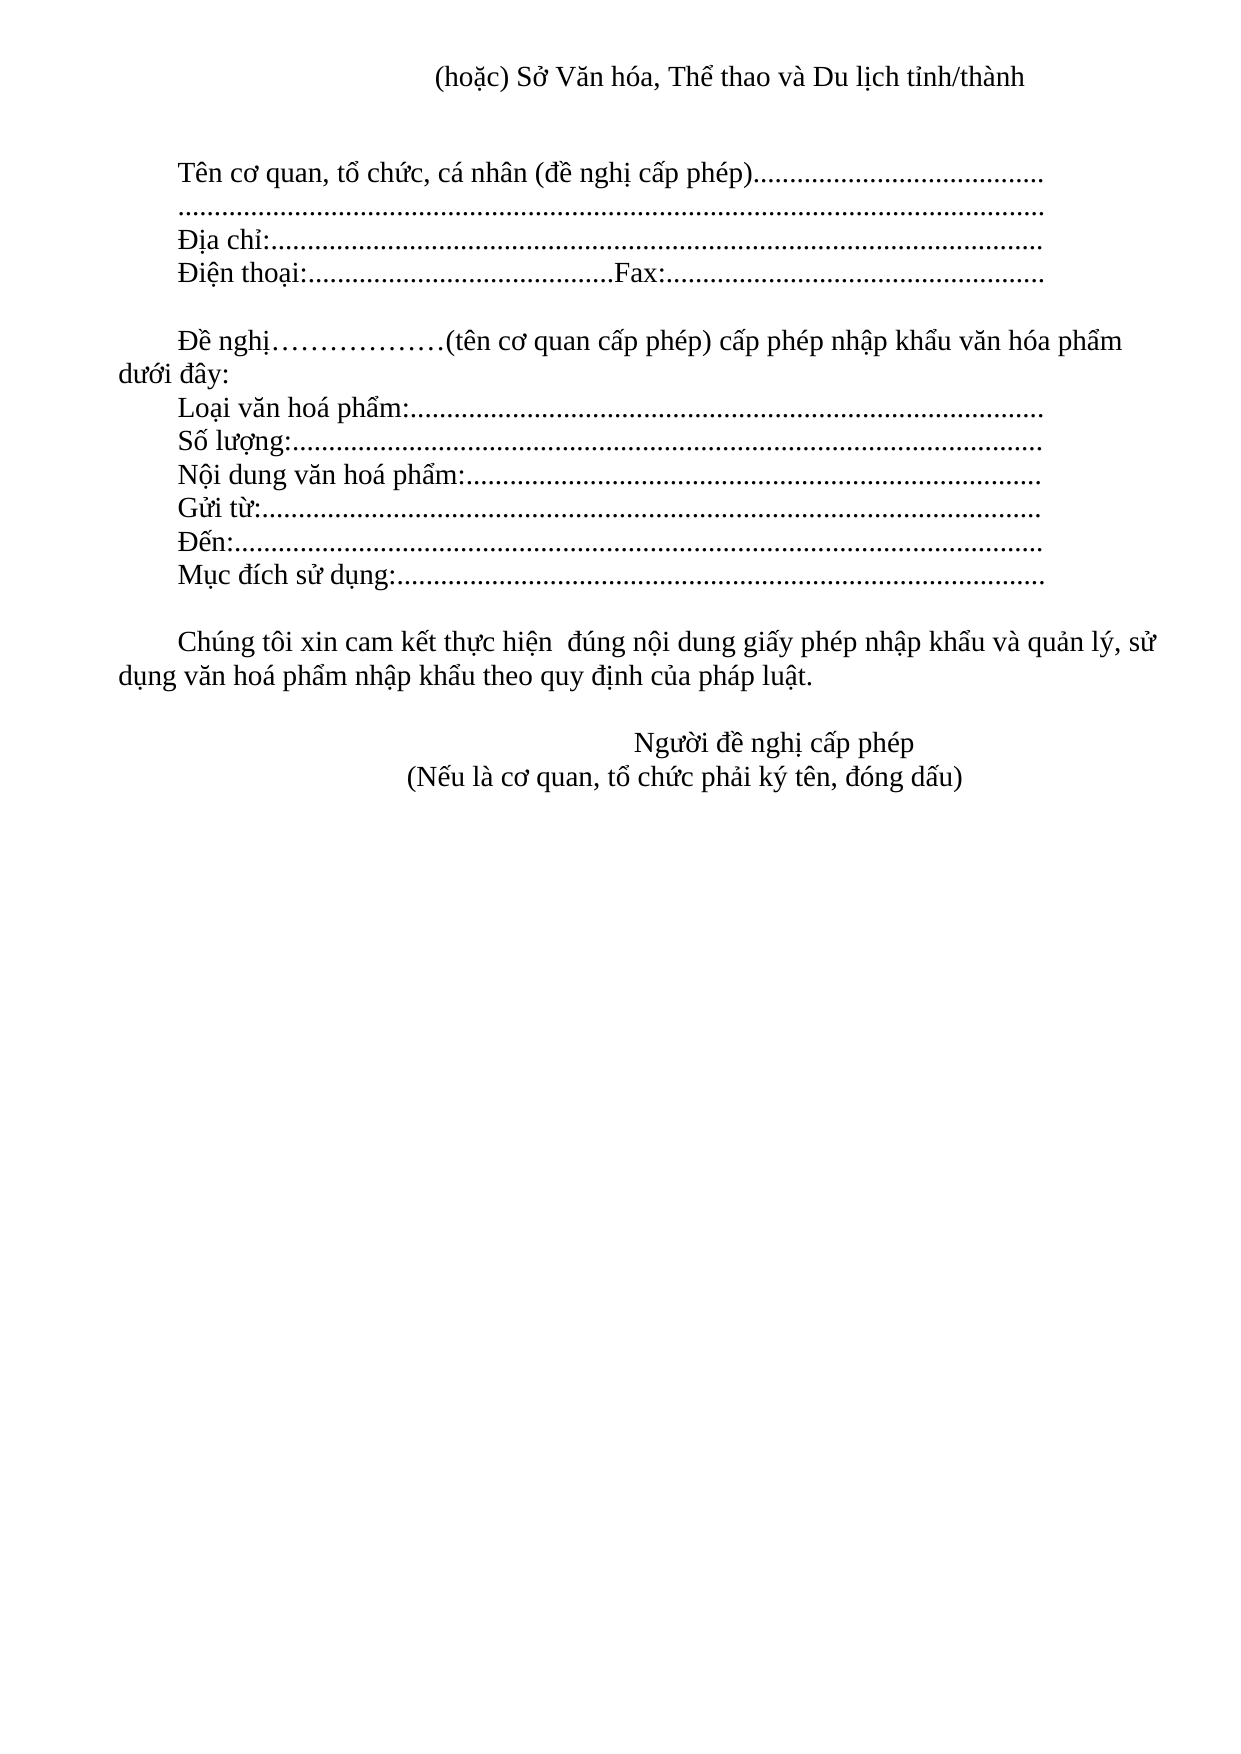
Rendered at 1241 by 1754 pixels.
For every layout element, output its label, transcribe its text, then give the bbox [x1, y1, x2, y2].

text Đến:............................................................................................................... [118, 524, 1181, 557]
text Gửi từ:........................................................................................................... [118, 490, 1181, 524]
text Đề nghị………………(tên cơ quan cấp phép) cấp phép nhập khẩu văn hóa phẩm dưới đây: [118, 323, 1181, 390]
text (hoặc) Sở Văn hóa, Thể thao và Du lịch tỉnh/thành [118, 59, 1181, 93]
text Địa chỉ:.......................................................................................................... [118, 222, 1181, 256]
text Loại văn hoá phẩm:....................................................................................... [118, 390, 1181, 423]
text ....................................................................................................................... [118, 188, 1181, 222]
text Số lượng:....................................................................................................... [118, 423, 1181, 457]
text Mục đích sử dụng:......................................................................................... [118, 557, 1181, 591]
text Điện thoại:..........................................Fax:.................................................... [118, 256, 1181, 289]
text Chúng tôi xin cam kết thực hiện đúng nội dung giấy phép nhập khẩu và quản lý, sử dụng văn hoá phẩm nhập khẩu theo quy định của pháp luật. [118, 624, 1181, 692]
text Người đề nghị cấp phép (Nếu là cơ quan, tổ chức phải ký tên, đóng dấu) [148, 725, 1240, 792]
text Nội dung văn hoá phẩm:............................................................................... [118, 457, 1181, 490]
text Tên cơ quan, tổ chức, cá nhân (đề nghị cấp phép)........................................ [118, 155, 1181, 188]
